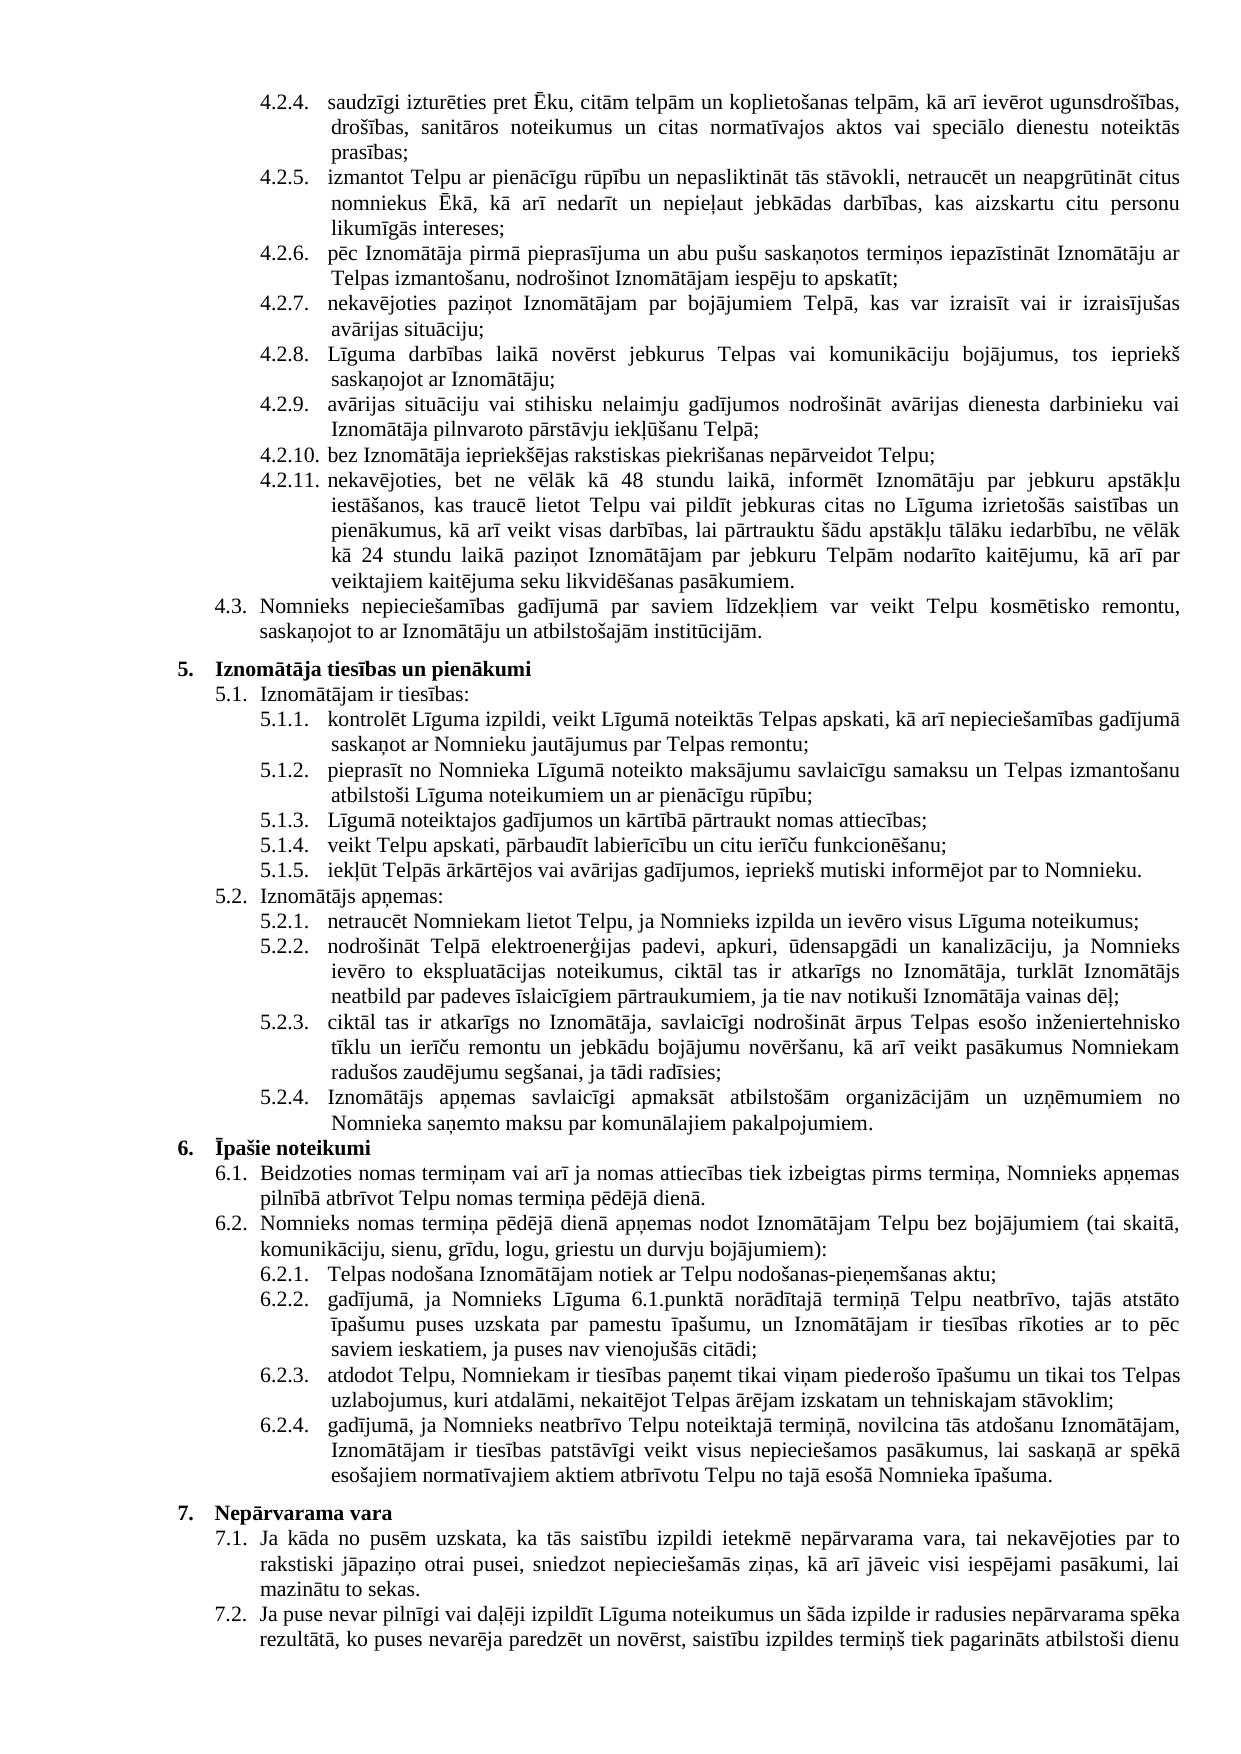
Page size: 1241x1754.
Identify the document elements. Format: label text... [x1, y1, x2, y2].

list Līguma darbības laikā novērst jebkurus Telpas vai komunikāciju bojājumus, tos iepriekš saskaņojot ar Iznomātāju; [260, 341, 1181, 391]
list Telpas nodošana Iznomātājam notiek ar Telpu nodošanas-pieņemšanas aktu; [260, 1261, 1181, 1286]
list Nepārvarama vara [177, 1500, 1181, 1525]
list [214, 1601, 1181, 1651]
list Iznomātāja tiesības un pienākumi [177, 656, 1181, 681]
list Līgumā noteiktajos gadījumos un kārtībā pārtraukt nomas attiecības; [260, 807, 1181, 832]
list iekļūt Telpās ārkārtējos vai avārijas gadījumos, iepriekš mutiski informējot par to Nomnieku. [260, 857, 1181, 883]
list pieprasīt no Nomnieka Līgumā noteikto maksājumu savlaicīgu samaksu un Telpas izmantošanu atbilstoši Līguma noteikumiem un ar pienācīgu rūpību; [260, 757, 1181, 807]
list netraucēt Nomniekam lietot Telpu, ja Nomnieks izpilda un ievēro visus Līguma noteikumus; [260, 908, 1181, 933]
list avārijas situāciju vai stihisku nelaimju gadījumos nodrošināt avārijas dienesta darbinieku vai Iznomātāja pilnvaroto pārstāvju iekļūšanu Telpā; [260, 391, 1181, 442]
list gadījumā, ja Nomnieks Līguma 6.1.punktā norādītajā termiņā Telpu neatbrīvo, tajās atstāto īpašumu puses uzskata par pamestu īpašumu, un Iznomātājam ir tiesības rīkoties ar to pēc saviem ieskatiem, ja puses nav vienojušās citādi; [260, 1286, 1181, 1362]
list kontrolēt Līguma izpildi, veikt Līgumā noteiktās Telpas apskati, kā arī nepieciešamības gadījumā saskaņot ar Nomnieku jautājumus par Telpas remontu; [260, 706, 1181, 757]
list saudzīgi izturēties pret Ēku, citām telpām un koplietošanas telpām, kā arī ievērot ugunsdrošības, drošības, sanitāros noteikumus un citas normatīvajos aktos vai speciālo dienestu noteiktās prasības; [260, 89, 1181, 164]
list Nomnieks nomas termiņa pēdējā dienā apņemas nodot Iznomātājam Telpu bez bojājumiem (tai skaitā, komunikāciju, sienu, grīdu, logu, griestu un durvju bojājumiem): [215, 1210, 1181, 1261]
list Nomnieks nepieciešamības gadījumā par saviem līdzekļiem var veikt Telpu kosmētisko remontu, saskaņojot to ar Iznomātāju un atbilstošajām institūcijām. [214, 593, 1181, 643]
list nekavējoties, bet ne vēlāk kā 48 stundu laikā, informēt Iznomātāju par jebkuru apstākļu iestāšanos, kas traucē lietot Telpu vai pildīt jebkuras citas no Līguma izrietošās saistības un pienākumus, kā arī veikt visas darbības, lai pārtrauktu šādu apstākļu tālāku iedarbību, ne vēlāk kā 24 stundu laikā paziņot Iznomātājam par jebkuru Telpām nodarīto kaitējumu, kā arī par veiktajiem kaitējuma seku likvidēšanas pasākumiem. [260, 467, 1181, 593]
list Īpašie noteikumi [177, 1135, 1181, 1160]
list ciktāl tas ir atkarīgs no Iznomātāja, savlaicīgi nodrošināt ārpus Telpas esošo inženiertehnisko tīklu un ierīču remontu un jebkādu bojājumu novēršanu, kā arī veikt pasākumus Nomniekam radušos zaudējumu segšanai, ja tādi radīsies; [260, 1009, 1181, 1084]
list Iznomātājam ir tiesības: [215, 681, 1181, 706]
list veikt Telpu apskati, pārbaudīt labierīcību un citu ierīču funkcionēšanu; [260, 832, 1181, 857]
list Iznomātājs apņemas: [215, 883, 1181, 908]
list bez Iznomātāja iepriekšējas rakstiskas piekrišanas nepārveidot Telpu; [260, 442, 1181, 467]
list Beidzoties nomas termiņam vai arī ja nomas attiecības tiek izbeigtas pirms termiņa, Nomnieks apņemas pilnībā atbrīvot Telpu nomas termiņa pēdējā dienā. [215, 1160, 1181, 1210]
list gadījumā, ja Nomnieks neatbrīvo Telpu noteiktajā termiņā, novilcina tās atdošanu Iznomātājam, Iznomātājam ir tiesības patstāvīgi veikt visus nepieciešamos pasākumus, lai saskaņā ar spēkā esošajiem normatīvajiem aktiem atbrīvotu Telpu no tajā esošā Nomnieka īpašuma. [260, 1412, 1181, 1488]
list pēc Iznomātāja pirmā pieprasījuma un abu pušu saskaņotos termiņos iepazīstināt Iznomātāju ar Telpas izmantošanu, nodrošinot Iznomātājam iespēju to apskatīt; [260, 240, 1181, 290]
list Iznomātājs apņemas savlaicīgi apmaksāt atbilstošām organizācijām un uzņēmumiem no Nomnieka saņemto maksu par komunālajiem pakalpojumiem. [260, 1084, 1181, 1135]
list nekavējoties paziņot Iznomātājam par bojājumiem Telpā, kas var izraisīt vai ir izraisījušas avārijas situāciju; [260, 290, 1181, 341]
list Ja kāda no pusēm uzskata, ka tās saistību izpildi ietekmē nepārvarama vara, tai nekavējoties par to rakstiski jāpaziņo otrai pusei, sniedzot nepieciešamās ziņas, kā arī jāveic visi iespējami pasākumi, lai mazinātu to sekas. [215, 1525, 1181, 1601]
list nodrošināt Telpā elektroenerģijas padevi, apkuri, ūdensapgādi un kanalizāciju, ja Nomnieks ievēro to ekspluatācijas noteikumus, ciktāl tas ir atkarīgs no Iznomātāja, turklāt Iznomātājs neatbild par padeves īslaicīgiem pārtraukumiem, ja tie nav notikuši Iznomātāja vainas dēļ; [260, 933, 1181, 1009]
list atdodot Telpu, Nomniekam ir tiesības paņemt tikai viņam piederošo īpašumu un tikai tos Telpas uzlabojumus, kuri atdalāmi, nekaitējot Telpas ārējam izskatam un tehniskajam stāvoklim; [260, 1362, 1181, 1412]
list izmantot Telpu ar pienācīgu rūpību un nepasliktināt tās stāvokli, netraucēt un neapgrūtināt citus nomniekus Ēkā, kā arī nedarīt un nepieļaut jebkādas darbības, kas aizskartu citu personu likumīgās intereses; [260, 164, 1181, 240]
